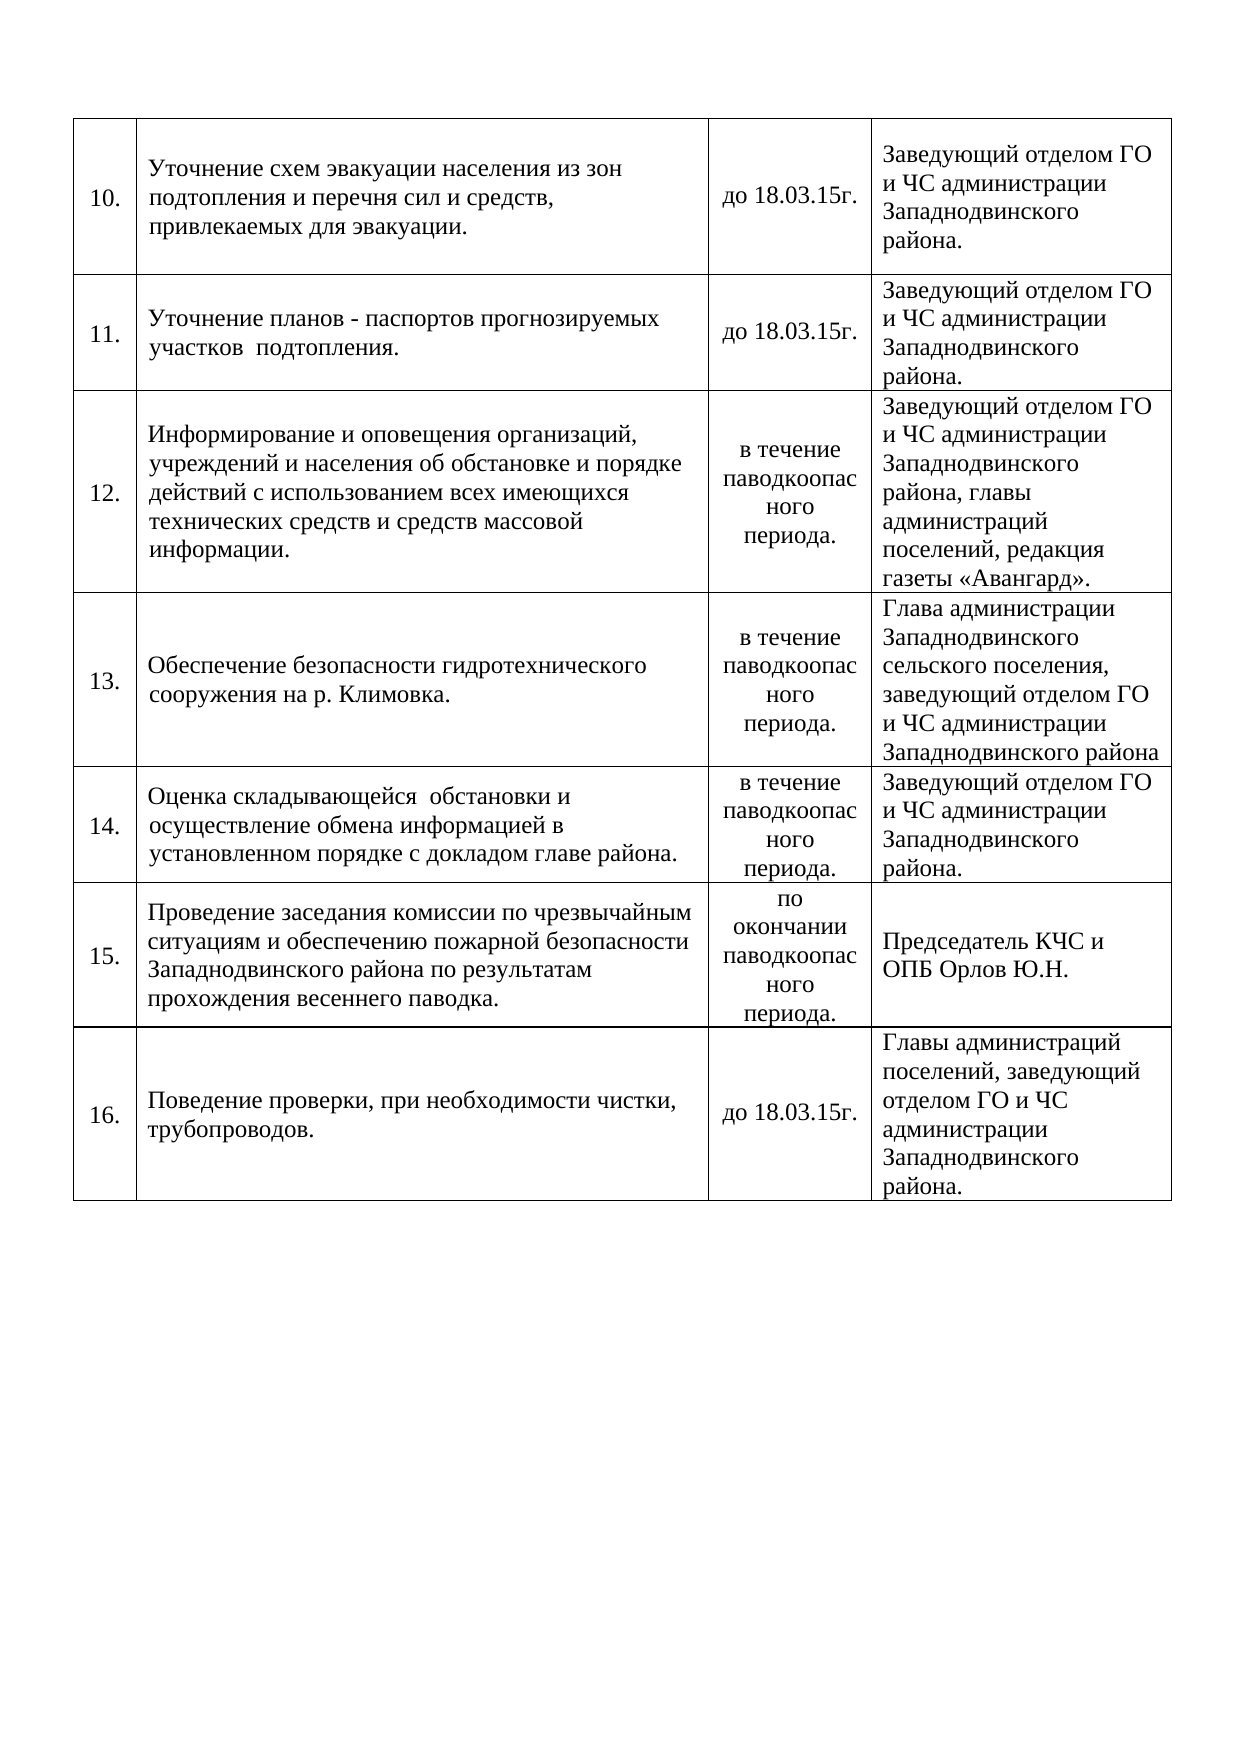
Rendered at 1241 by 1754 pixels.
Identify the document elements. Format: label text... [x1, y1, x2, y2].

table_cell 10. [74, 119, 136, 274]
table_cell Заведующий отделом ГО и ЧС администрации Западнодвинского района. [872, 767, 1171, 882]
table_cell до 18.03.15г. [709, 1028, 871, 1200]
table_cell 12. [74, 391, 136, 592]
table_cell Главы администраций поселений, заведующий отделом ГО и ЧС администрации Западнодвинского района. [872, 1028, 1171, 1200]
table_cell Заведующий отделом ГО и ЧС администрации Западнодвинского района. [872, 275, 1171, 390]
table_cell 11. [74, 275, 136, 390]
table_cell в течение паводкоопасного периода. [709, 391, 871, 592]
table_cell до 18.03.15г. [709, 119, 871, 274]
table_cell Председатель КЧС и ОПБ Орлов Ю.Н. [872, 883, 1171, 1026]
table_cell Обеспечение безопасности гидротехнического сооружения на р. Климовка. [137, 593, 708, 766]
table_cell Глава администрации Западнодвинского сельского поселения, заведующий отделом ГО и ЧС администрации Западнодвинского района [872, 593, 1171, 766]
table_cell 15. [74, 883, 136, 1026]
table_cell по окончании паводкоопасного периода. [709, 883, 871, 1026]
table_cell в течение паводкоопасного периода. [709, 593, 871, 766]
table_cell Уточнение схем эвакуации населения из зон подтопления и перечня сил и средств, привлекаемых для эвакуации. [137, 119, 708, 274]
table_cell в течение паводкоопасного периода. [709, 767, 871, 882]
table_cell Заведующий отделом ГО и ЧС администрации Западнодвинского района, главы администраций поселений, редакция газеты «Авангард». [872, 391, 1171, 592]
table_cell Проведение заседания комиссии по чрезвычайным ситуациям и обеспечению пожарной безопасности Западнодвинского района по результатам прохождения весеннего паводка. [137, 883, 708, 1026]
table_cell Заведующий отделом ГО и ЧС администрации Западнодвинского района. [872, 119, 1171, 274]
table_cell Информирование и оповещения организаций, учреждений и населения об обстановке и порядке действий с использованием всех имеющихся технических средств и средств массовой информации. [137, 391, 708, 592]
table_cell Уточнение планов - паспортов прогнозируемых участков подтопления. [137, 275, 708, 390]
table_cell 16. [74, 1028, 136, 1200]
table_cell 13. [74, 593, 136, 766]
table_cell до 18.03.15г. [709, 275, 871, 390]
table_cell Поведение проверки, при необходимости чистки, трубопроводов. [137, 1028, 708, 1200]
table_cell Оценка складывающейся обстановки и осуществление обмена информацией в установленном порядке с докладом главе района. [137, 767, 708, 882]
table_cell 14. [74, 767, 136, 882]
